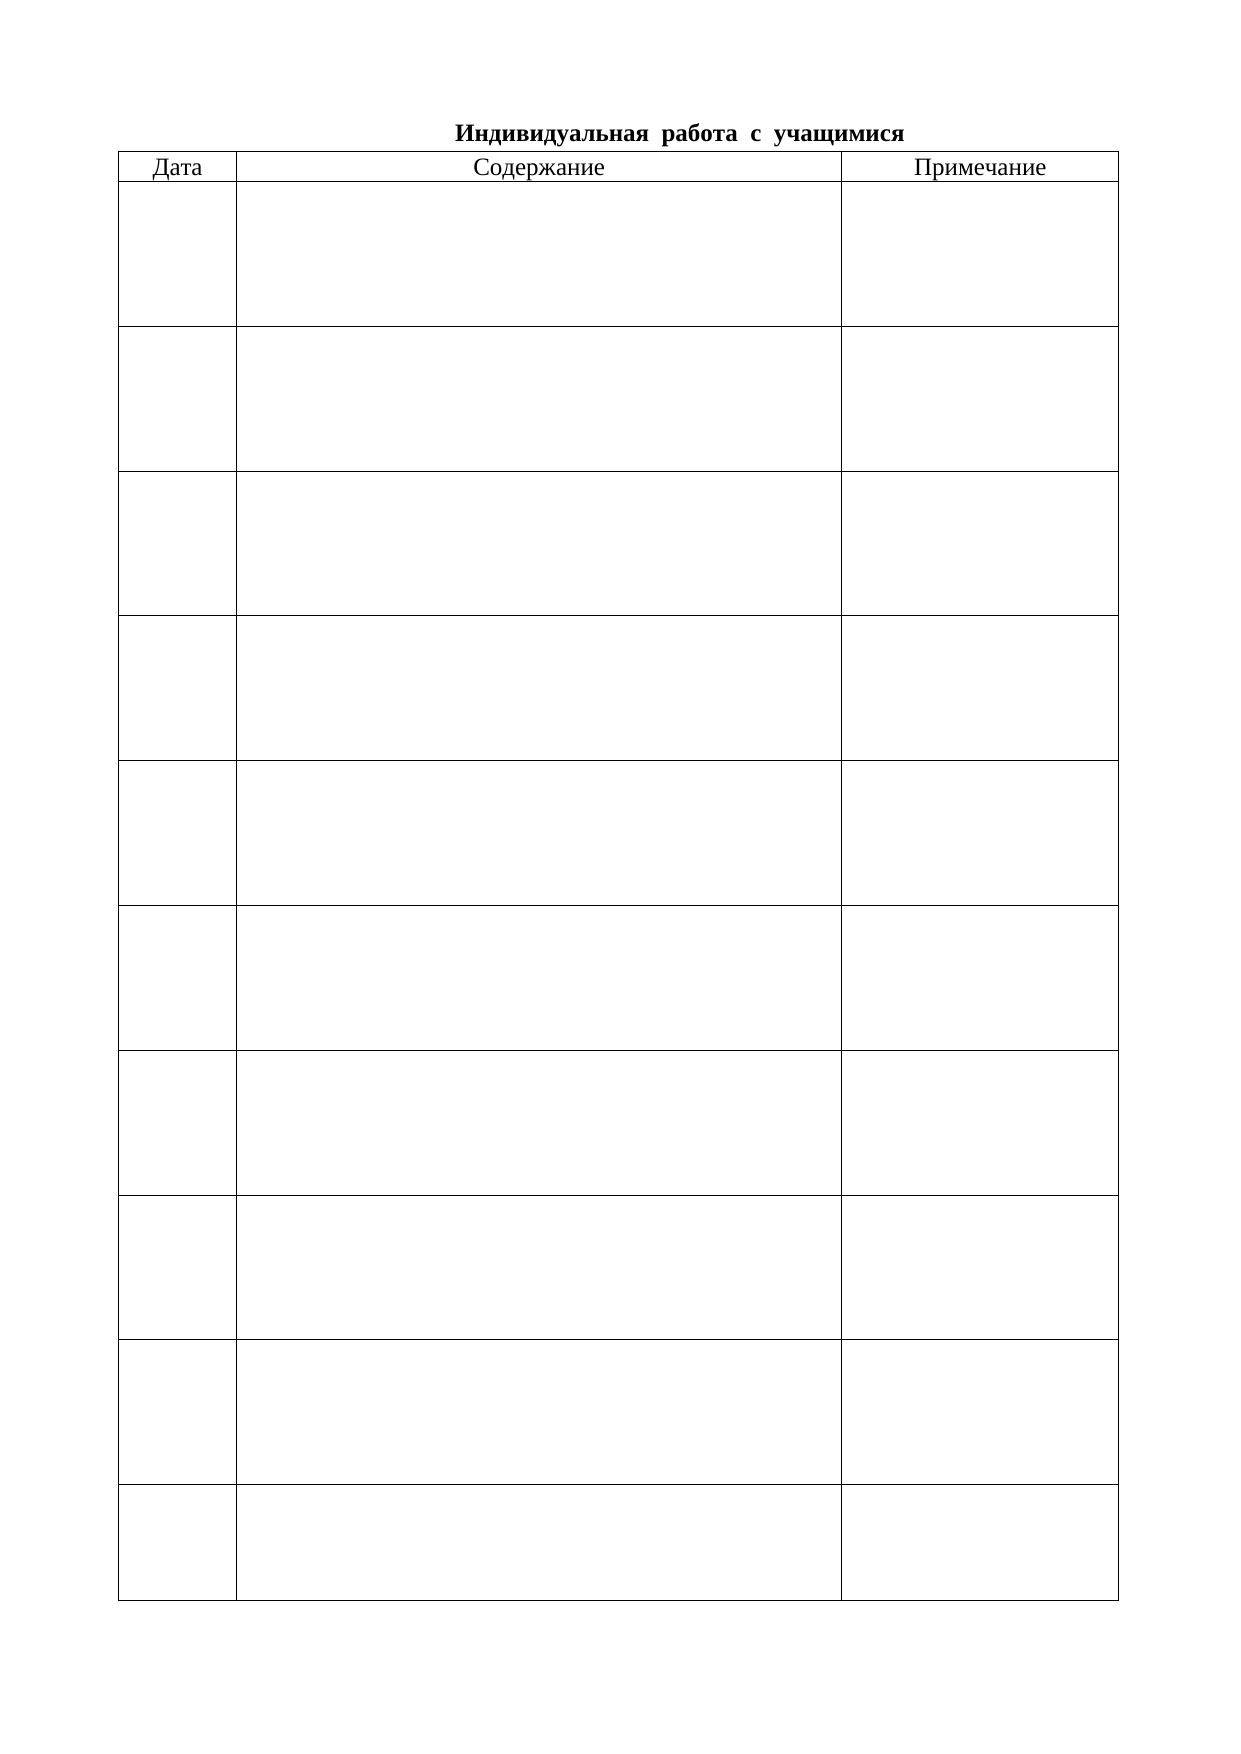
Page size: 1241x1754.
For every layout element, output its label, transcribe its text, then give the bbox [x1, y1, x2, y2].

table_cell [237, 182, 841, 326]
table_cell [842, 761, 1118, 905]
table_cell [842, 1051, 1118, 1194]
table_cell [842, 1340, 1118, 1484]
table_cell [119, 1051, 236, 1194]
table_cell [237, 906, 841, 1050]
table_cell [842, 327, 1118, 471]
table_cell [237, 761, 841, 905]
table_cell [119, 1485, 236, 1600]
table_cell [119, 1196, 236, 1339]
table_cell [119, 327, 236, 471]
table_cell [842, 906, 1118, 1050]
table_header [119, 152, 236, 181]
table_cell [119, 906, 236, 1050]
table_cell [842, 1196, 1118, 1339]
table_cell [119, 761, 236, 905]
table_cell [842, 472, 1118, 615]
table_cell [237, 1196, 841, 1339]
list Индивидуальная работа с учащимися [208, 118, 1152, 147]
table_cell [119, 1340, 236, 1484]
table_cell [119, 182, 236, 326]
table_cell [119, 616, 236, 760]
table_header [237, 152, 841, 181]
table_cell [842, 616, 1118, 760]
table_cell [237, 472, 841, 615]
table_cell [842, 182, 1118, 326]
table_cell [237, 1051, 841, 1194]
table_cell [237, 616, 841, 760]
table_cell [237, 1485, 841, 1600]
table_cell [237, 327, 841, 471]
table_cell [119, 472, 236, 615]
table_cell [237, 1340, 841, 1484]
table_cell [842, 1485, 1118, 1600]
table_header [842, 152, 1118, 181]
